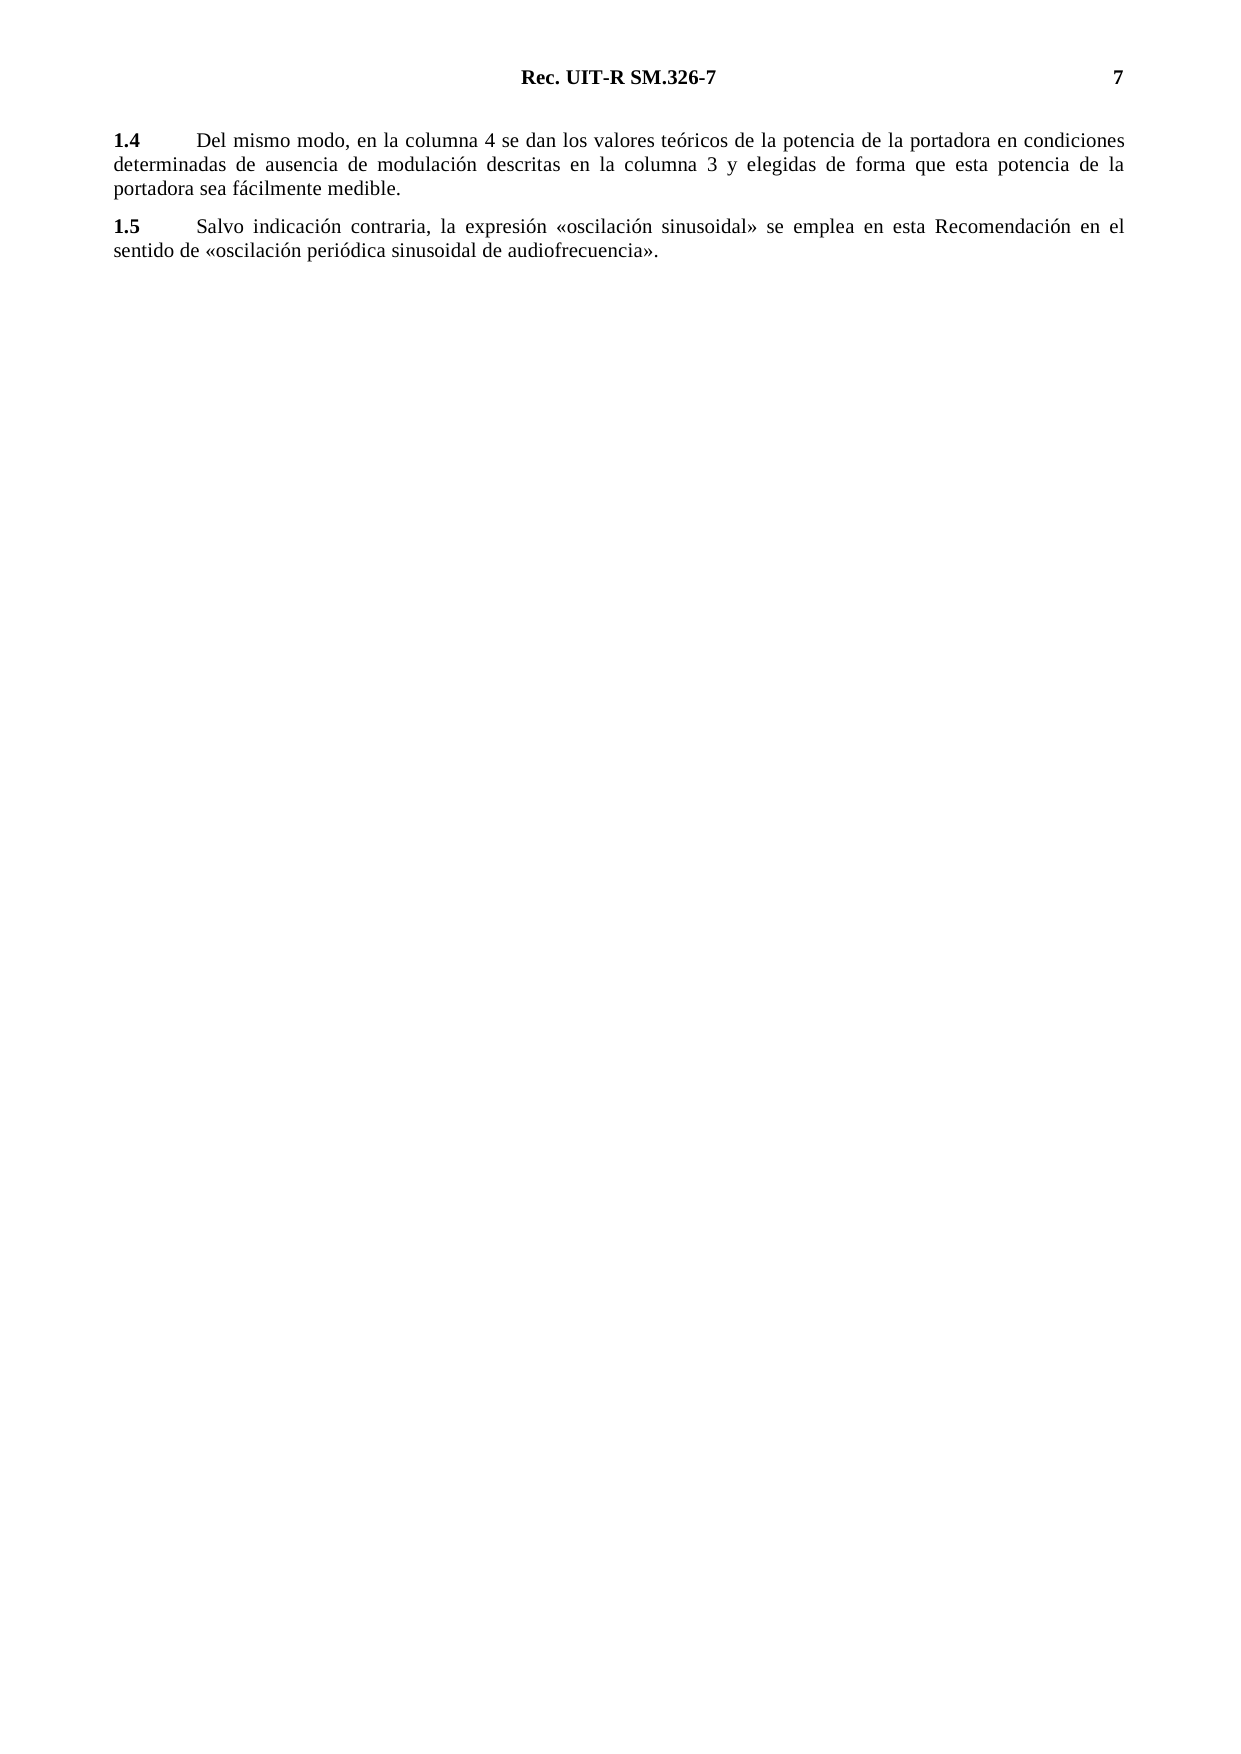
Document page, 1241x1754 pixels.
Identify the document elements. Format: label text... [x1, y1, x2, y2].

text 1.4 Del mismo modo, en la columna 4 se dan los valores teóricos de la potencia de la portadora en condiciones determinadas de ausencia de modulación descritas en la columna 3 y elegidas de forma que esta potencia de la portadora sea fácilmente medible. [113, 127, 1127, 200]
text 1.5 Salvo indicación contraria, la expresión «oscilación sinusoidal» se emplea en esta Recomendación en el sentido de «oscilación periódica sinusoidal de audiofrecuencia». [113, 214, 1127, 262]
